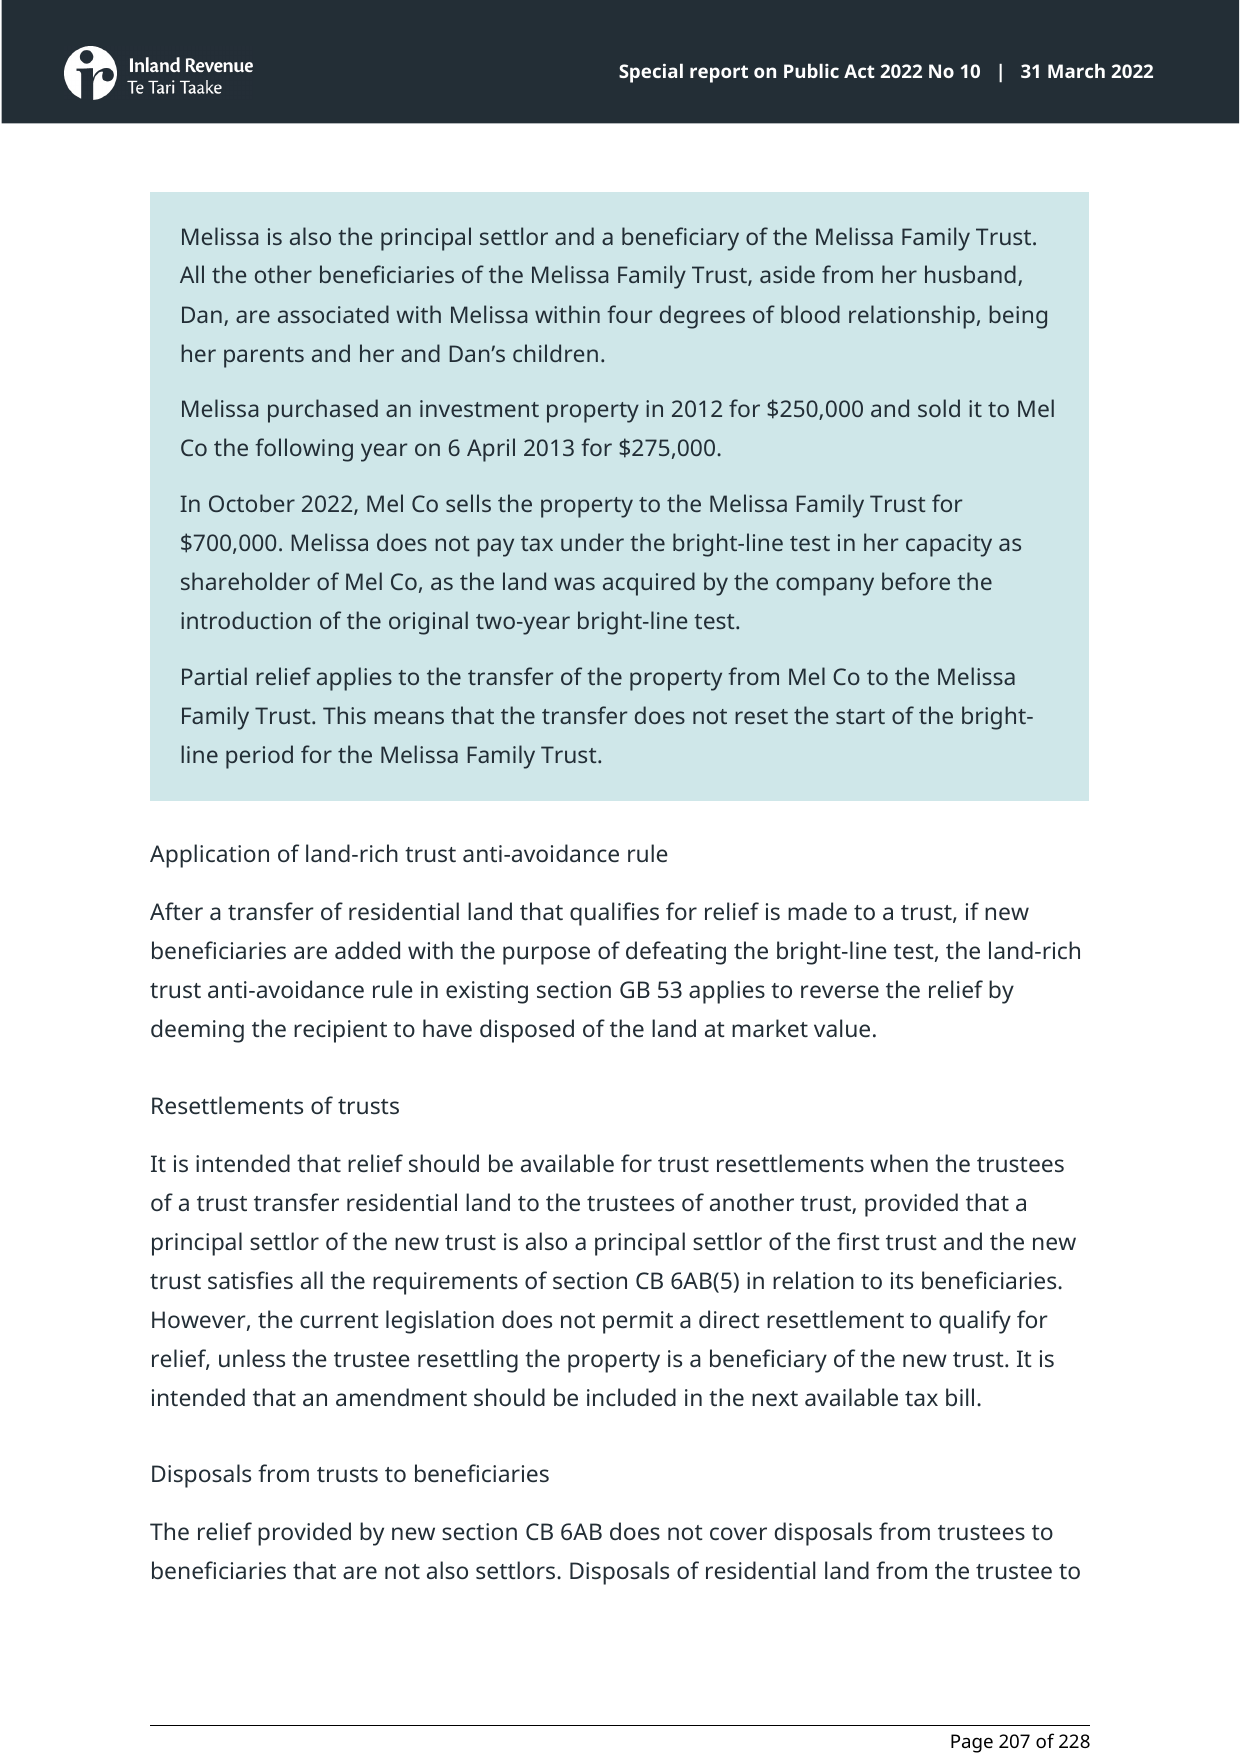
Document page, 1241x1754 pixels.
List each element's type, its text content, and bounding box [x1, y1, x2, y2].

text It is intended that relief should be available for trust resettlements when the trustees of a trust transfer residential land to the trustees of another trust, provided that a principal settlor of the new trust is also a principal settlor of the first trust and the new trust satisfies all the requirements of section CB 6AB(5) in relation to its beneficiaries. However, the current legislation does not permit a direct resettlement to qualify for relief, unless the trustee resettling the property is a beneficiary of the new trust. It is intended that an amendment should be included in the next available tax bill. [150, 1147, 1090, 1413]
subtitle Resettlements of trusts [150, 1090, 1090, 1121]
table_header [150, 192, 1089, 801]
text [150, 1516, 1090, 1587]
picture [64, 46, 253, 100]
subtitle Application of land-rich trust anti-avoidance rule [150, 838, 1090, 869]
subtitle Disposals from trusts to beneficiaries [150, 1458, 1090, 1490]
text After a transfer of residential land that qualifies for relief is made to a trust, if new beneficiaries are added with the purpose of defeating the bright-line test, the land-rich trust anti-avoidance rule in existing section GB 53 applies to reverse the relief by deeming the recipient to have disposed of the land at market value. [150, 896, 1090, 1044]
